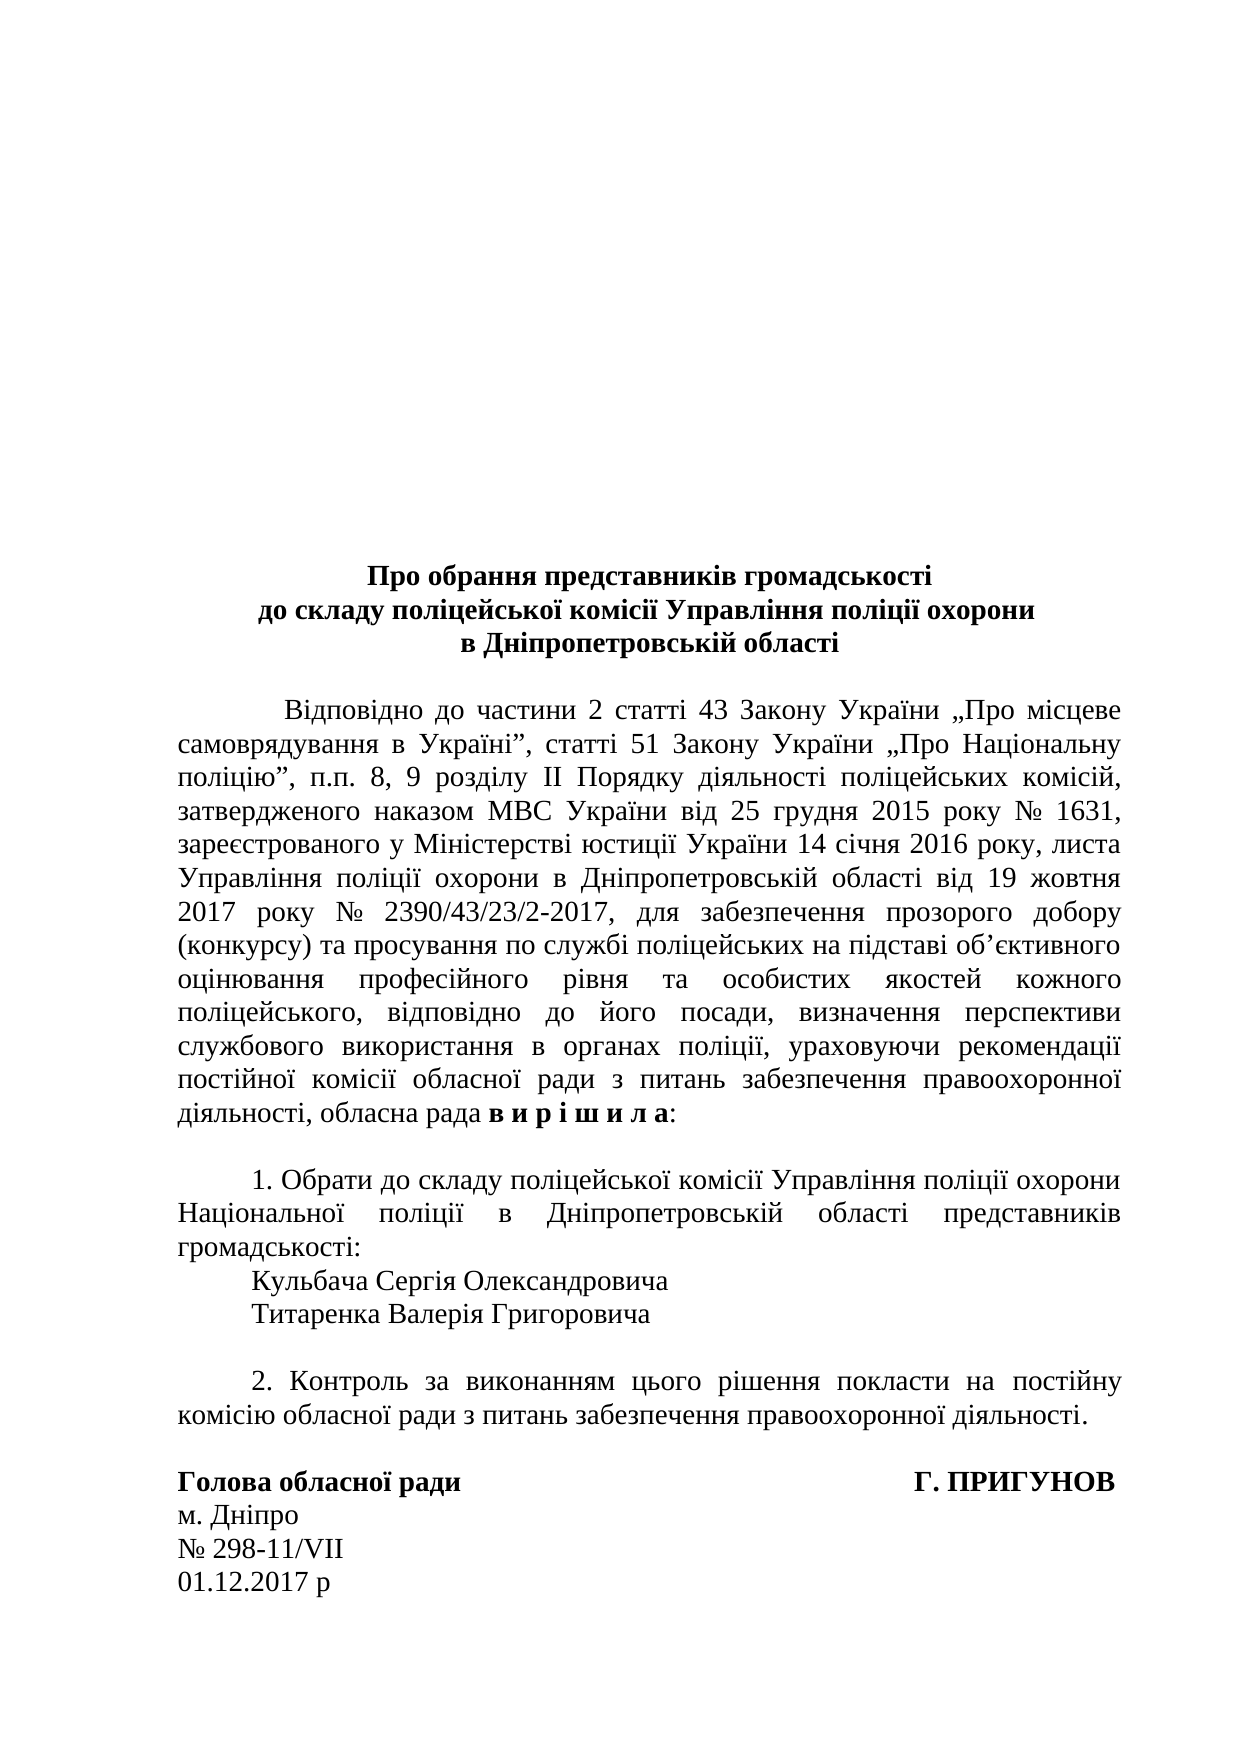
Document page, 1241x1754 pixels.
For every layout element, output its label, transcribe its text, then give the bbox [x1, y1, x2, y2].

text 01.12.2017 р [177, 1564, 1122, 1598]
text 2. Контроль за виконанням цього рішення покласти на постійну комісію обласної ради з питань забезпечення правоохоронної діяльності. [177, 1363, 1122, 1430]
text в Дніпропетровській області [177, 625, 1122, 659]
text м. Дніпро [177, 1497, 1122, 1531]
text 1. Обрати до складу поліцейської комісії Управління поліції охорони Національної поліції в Дніпропетровській області представників громадськості: [177, 1162, 1122, 1263]
text № 298-11/VIІ [177, 1531, 1122, 1564]
text Про обрання представників громадськості [177, 558, 1122, 592]
text Титаренка Валерія Григоровича [177, 1296, 1122, 1330]
text Кульбача Сергія Олександровича [177, 1263, 1122, 1296]
text до складу поліцейської комісії Управління поліції охорони [177, 592, 1116, 625]
text Голова обласної ради Г. ПРИГУНОВ [177, 1464, 1122, 1497]
text Відповідно до частини 2 статті 43 Закону України „Про місцеве самоврядування в Україні”, статті 51 Закону України „Про Національну поліцію”, п.п. 8, 9 розділу II Порядку діяльності поліцейських комісій, затвердженого наказом МВС України від 25 грудня 2015 року № 1631, зареєстрованого у Міністерстві юстиції України 14 січня 2016 року, листа Управління поліції охорони в Дніпропетровській області від 19 жовтня 2017 року № 2390/43/23/2-2017, для забезпечення прозорого добору (конкурсу) та просування по службі поліцейських на підставі об’єктивного оцінювання професійного рівня та особистих якостей кожного поліцейського, відповідно до його посади, визначення перспективи службового використання в органах поліції, ураховуючи рекомендації постійної комісії обласної ради з питань забезпечення правоохоронної діяльності, обласна рада в и р і ш и л а: [177, 692, 1122, 1128]
